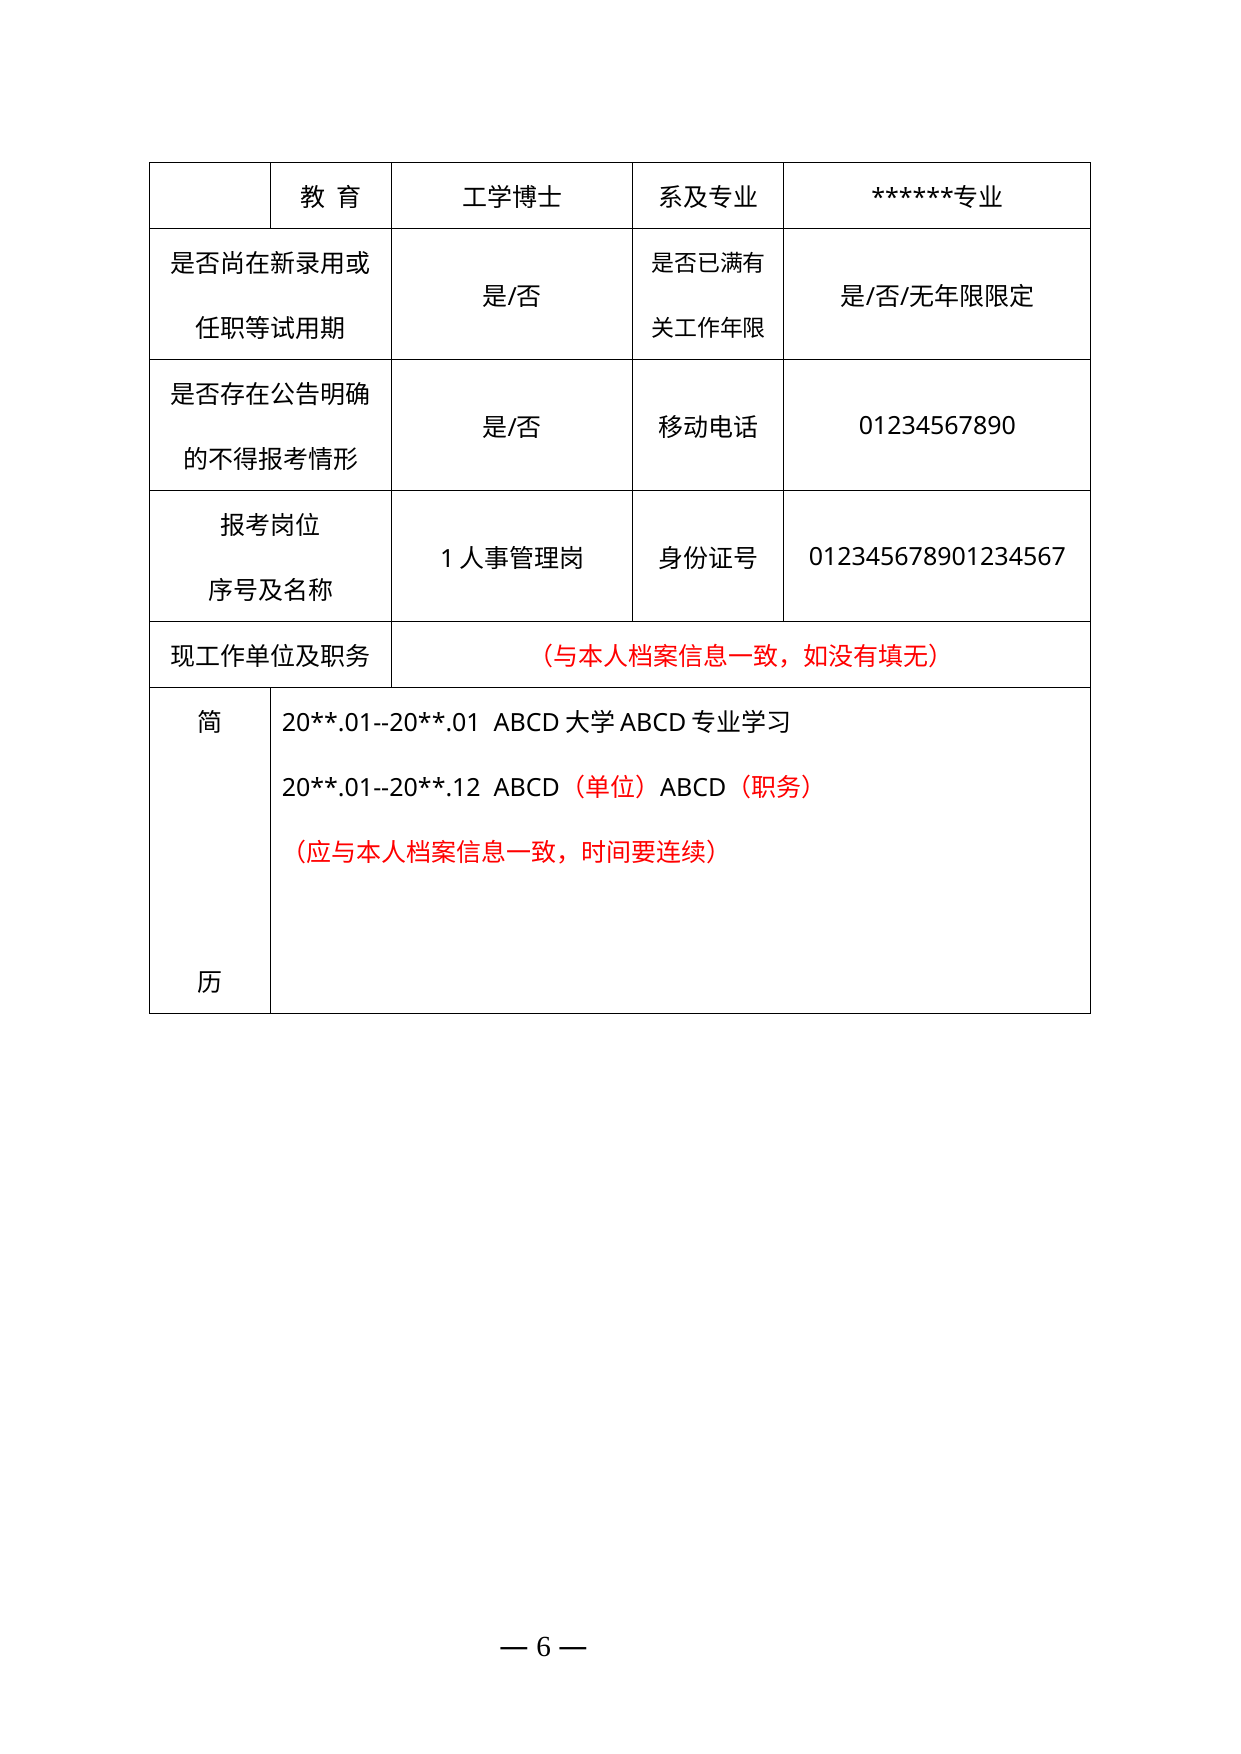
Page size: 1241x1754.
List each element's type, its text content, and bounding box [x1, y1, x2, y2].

table_cell 身份证号 [633, 491, 783, 621]
table_cell （与本人档案信息一致，如没有填无） [392, 622, 1090, 687]
table_cell 在 职 教 育 [271, 163, 391, 228]
table_cell 012345678901234567 [784, 491, 1090, 621]
table_cell 是否存在公告明确的不得报考情形 [150, 360, 391, 490]
table_cell 工学博士 [392, 163, 632, 228]
table_cell ******专业 [784, 163, 1090, 228]
table_cell 是/否 [392, 229, 632, 359]
table_cell 是/否/无年限限定 [784, 229, 1090, 359]
table_cell 1人事管理岗 [392, 491, 632, 621]
table_cell 毕业院校 系及专业 [633, 163, 783, 228]
table_cell 是/否 [392, 360, 632, 490]
table_cell 是否已满有关工作年限 [633, 229, 783, 359]
table_cell 简 历 [150, 688, 270, 1013]
table_cell 报考岗位 序号及名称 [150, 491, 391, 621]
table_cell 移动电话 [633, 360, 783, 490]
table_cell 01234567890 [784, 360, 1090, 490]
table_cell 是否尚在新录用或 任职等试用期 [150, 229, 391, 359]
table_cell 20**.01--20**.01 ABCD大学ABCD专业学习 20**.01--20**.12 ABCD（单位）ABCD（职务） （应与本人档案信息一致，时间要连续） [271, 688, 1090, 1013]
table_cell 现工作单位及职务 [150, 622, 391, 687]
